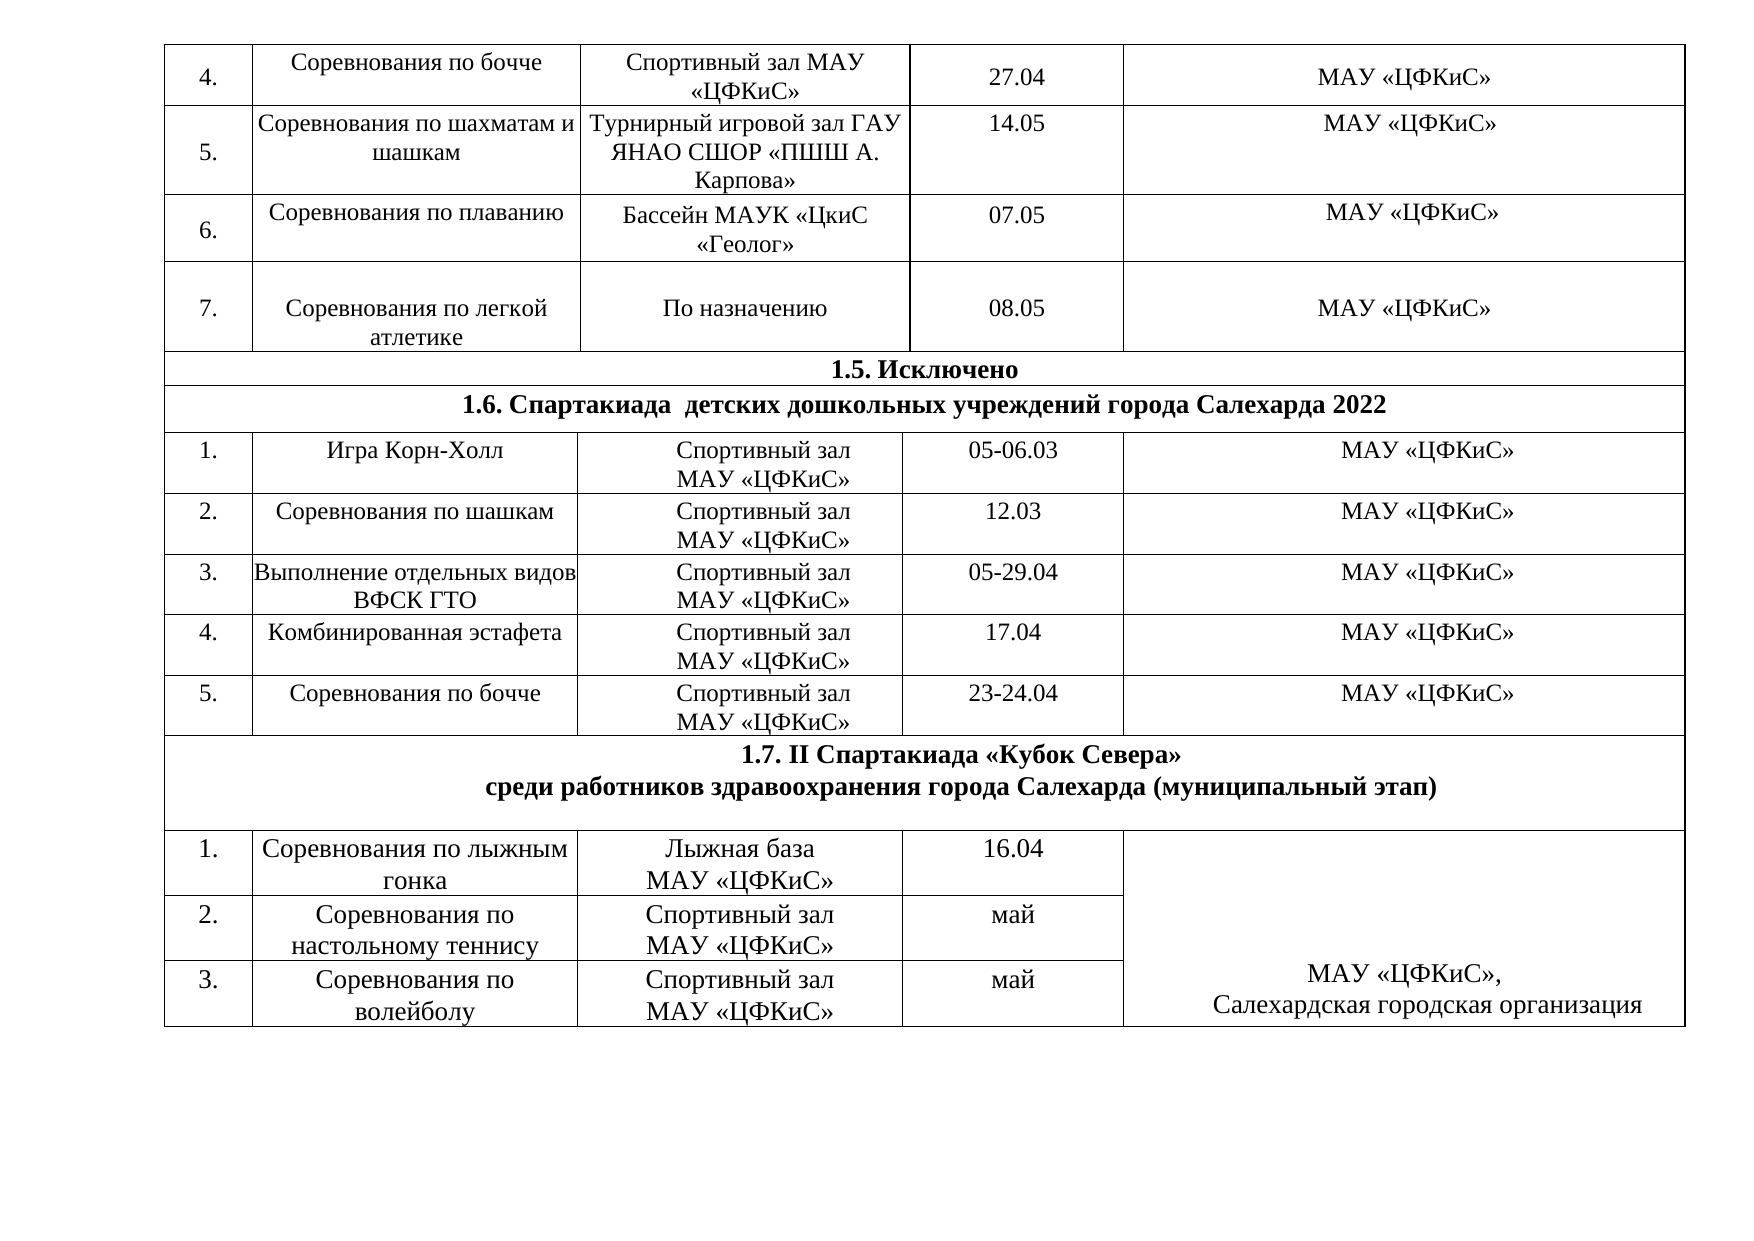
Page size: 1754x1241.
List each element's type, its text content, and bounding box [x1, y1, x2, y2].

table_cell 27.04 [911, 45, 1123, 105]
table_cell 3. [165, 555, 252, 614]
table_cell Спортивный зал МАУ «ЦФКиС» [578, 555, 902, 614]
table_cell 6. [165, 195, 252, 261]
table_cell Лыжная база МАУ «ЦФКиС» [578, 831, 902, 895]
table_cell Соревнования по бочче [253, 45, 580, 105]
table_cell Соревнования по настольному теннису [253, 896, 577, 960]
table_cell Игра Корн-Холл [253, 433, 577, 493]
table_cell 14.05 [911, 106, 1123, 194]
table_cell Спортивный зал МАУ «ЦФКиС» [578, 433, 902, 493]
table_cell 07.05 [911, 195, 1123, 261]
table_cell МАУ «ЦФКиС» [1124, 615, 1684, 675]
table_cell 05-06.03 [903, 433, 1123, 493]
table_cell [581, 45, 909, 105]
table_cell МАУ «ЦФКиС» [1124, 262, 1684, 351]
table_cell МАУ «ЦФКиС» [1124, 555, 1684, 614]
table_cell Спортивный зал МАУ «ЦФКиС» [578, 896, 902, 960]
table_cell 08.05 [911, 262, 1123, 351]
table_cell МАУ «ЦФКиС» [1124, 195, 1684, 261]
table_cell Спортивный зал МАУ «ЦФКиС» [578, 494, 902, 553]
table_cell Спортивный зал МАУ «ЦФКиС» [578, 615, 902, 675]
table_cell 17.04 [903, 615, 1123, 675]
table_cell По назначению [581, 262, 909, 351]
table_cell Выполнение отдельных видов ВФСК ГТО [253, 555, 577, 614]
table_cell Соревнования по шашкам [253, 494, 577, 553]
table_cell 5. [165, 676, 252, 735]
table_cell Соревнования по шахматам и шашкам [253, 106, 580, 194]
table_cell Спортивный зал МАУ «ЦФКиС» [578, 676, 902, 735]
table_cell МАУ «ЦФКиС» [1124, 494, 1684, 553]
table_cell 23-24.04 [903, 676, 1123, 735]
table_cell 12.03 [903, 494, 1123, 553]
table_cell Комбинированная эстафета [253, 615, 577, 675]
table_cell Соревнования по лыжным гонка [253, 831, 577, 895]
table_cell МАУ «ЦФКиС» [1124, 45, 1684, 105]
table_cell 1.7. II Спартакиада «Кубок Севера» среди работников здравоохранения города Салехарда (муниципальный этап) [165, 736, 1684, 829]
table_cell Соревнования по волейболу [253, 961, 577, 1026]
table_cell Исключено [165, 352, 1684, 385]
table_cell Турнирный игровой зал ГАУ ЯНАО СШОР «ПШШ А. Карпова» [581, 106, 909, 194]
table_cell 4. [165, 45, 252, 105]
table_cell 7. [165, 262, 252, 351]
table_cell Спартакиада детских дошкольных учреждений города Салехарда 2022 [165, 386, 1684, 432]
table_cell Соревнования по плаванию [253, 195, 580, 261]
table_cell МАУ «ЦФКиС», Салехардская городская организация Профсоюза работников здравоохранения РФ [1124, 831, 1684, 1026]
table_cell май [903, 896, 1123, 960]
table_cell 5. [165, 106, 252, 194]
table_cell 05-29.04 [903, 555, 1123, 614]
table_cell 2. [165, 494, 252, 553]
table_cell МАУ «ЦФКиС» [1124, 106, 1684, 194]
table_cell 16.04 [903, 831, 1123, 895]
table_cell 2. [165, 896, 252, 960]
table_cell 3. [165, 961, 252, 1026]
table_cell 4. [165, 615, 252, 675]
table_cell 1. [165, 831, 252, 895]
table_cell МАУ «ЦФКиС» [1124, 433, 1684, 493]
table_cell Спортивный зал МАУ «ЦФКиС» [578, 961, 902, 1026]
table_cell Бассейн МАУК «ЦкиС «Геолог» [581, 195, 909, 261]
table_cell Соревнования по легкой атлетике [253, 262, 580, 351]
table_cell Соревнования по бочче [253, 676, 577, 735]
table_cell МАУ «ЦФКиС» [1124, 676, 1684, 735]
table_cell 1. [165, 433, 252, 493]
table_cell май [903, 961, 1123, 1026]
